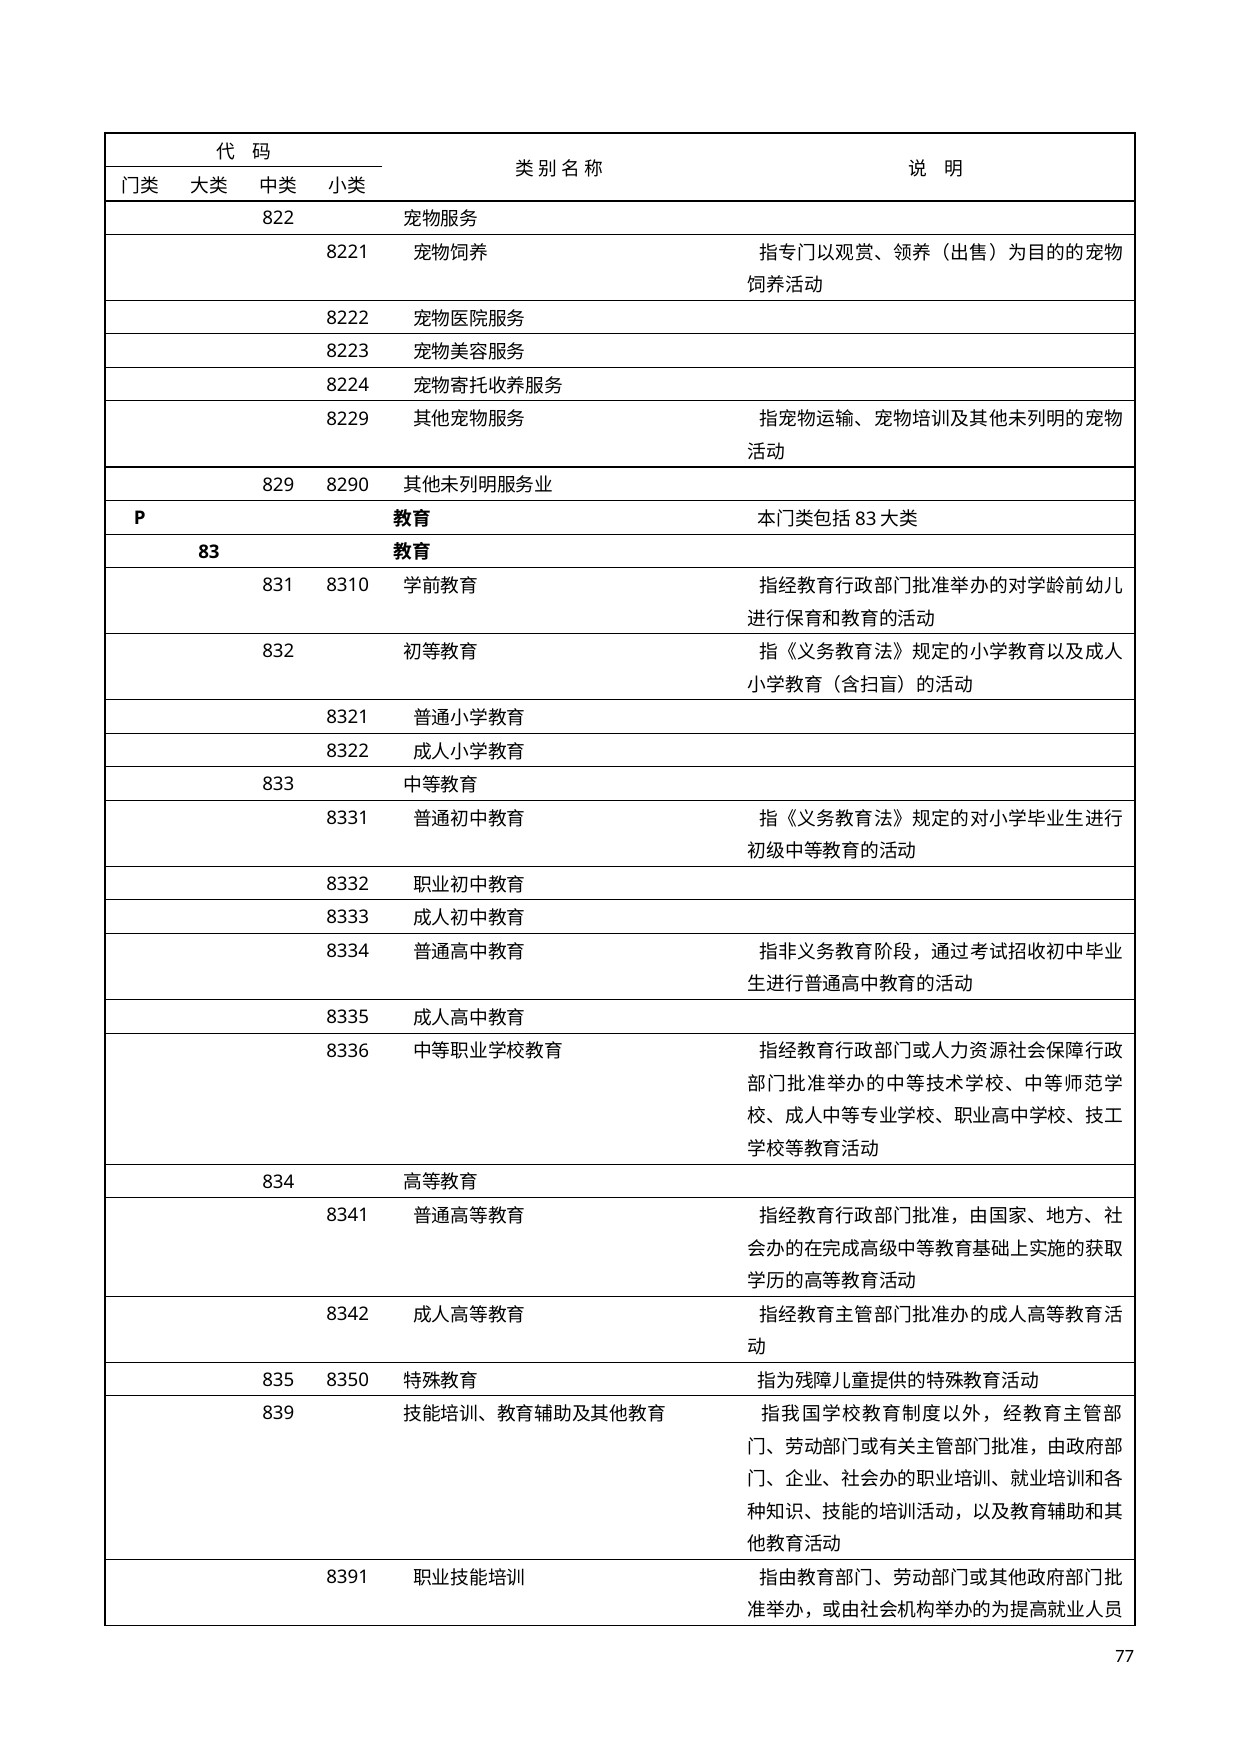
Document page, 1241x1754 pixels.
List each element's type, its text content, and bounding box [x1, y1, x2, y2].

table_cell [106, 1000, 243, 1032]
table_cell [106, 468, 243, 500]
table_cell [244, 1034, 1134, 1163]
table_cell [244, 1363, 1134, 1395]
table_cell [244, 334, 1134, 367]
table_header 类 别 名 称 [382, 134, 736, 200]
table_header 说 明 [736, 134, 1134, 200]
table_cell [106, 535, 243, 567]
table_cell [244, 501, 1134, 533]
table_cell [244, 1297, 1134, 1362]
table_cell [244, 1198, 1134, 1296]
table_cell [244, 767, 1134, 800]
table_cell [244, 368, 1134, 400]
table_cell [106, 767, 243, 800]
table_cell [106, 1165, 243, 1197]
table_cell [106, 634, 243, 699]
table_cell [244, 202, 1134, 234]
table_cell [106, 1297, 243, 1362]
table_cell 门类 [106, 167, 174, 200]
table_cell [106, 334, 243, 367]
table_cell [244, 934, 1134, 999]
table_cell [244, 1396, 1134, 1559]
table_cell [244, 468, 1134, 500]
table_header 代 码 [106, 134, 382, 166]
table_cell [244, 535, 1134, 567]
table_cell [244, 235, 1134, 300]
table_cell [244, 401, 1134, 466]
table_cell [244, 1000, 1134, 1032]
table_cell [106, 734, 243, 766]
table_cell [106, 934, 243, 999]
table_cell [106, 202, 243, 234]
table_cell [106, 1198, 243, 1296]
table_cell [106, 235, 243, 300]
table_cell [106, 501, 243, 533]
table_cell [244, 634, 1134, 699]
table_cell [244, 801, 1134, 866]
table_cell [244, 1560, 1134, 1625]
table_cell 小类 [313, 167, 382, 200]
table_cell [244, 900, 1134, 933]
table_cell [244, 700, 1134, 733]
table_cell 大类 [174, 167, 243, 200]
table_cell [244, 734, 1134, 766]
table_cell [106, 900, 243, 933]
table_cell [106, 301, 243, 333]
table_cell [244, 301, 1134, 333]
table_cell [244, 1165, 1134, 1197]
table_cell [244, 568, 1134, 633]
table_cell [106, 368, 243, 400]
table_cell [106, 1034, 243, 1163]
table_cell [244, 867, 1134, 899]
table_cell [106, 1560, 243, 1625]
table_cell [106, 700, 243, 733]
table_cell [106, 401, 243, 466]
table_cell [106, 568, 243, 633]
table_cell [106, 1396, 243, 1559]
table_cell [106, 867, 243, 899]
table_cell 中类 [244, 167, 313, 200]
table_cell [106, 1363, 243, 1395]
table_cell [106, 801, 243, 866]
